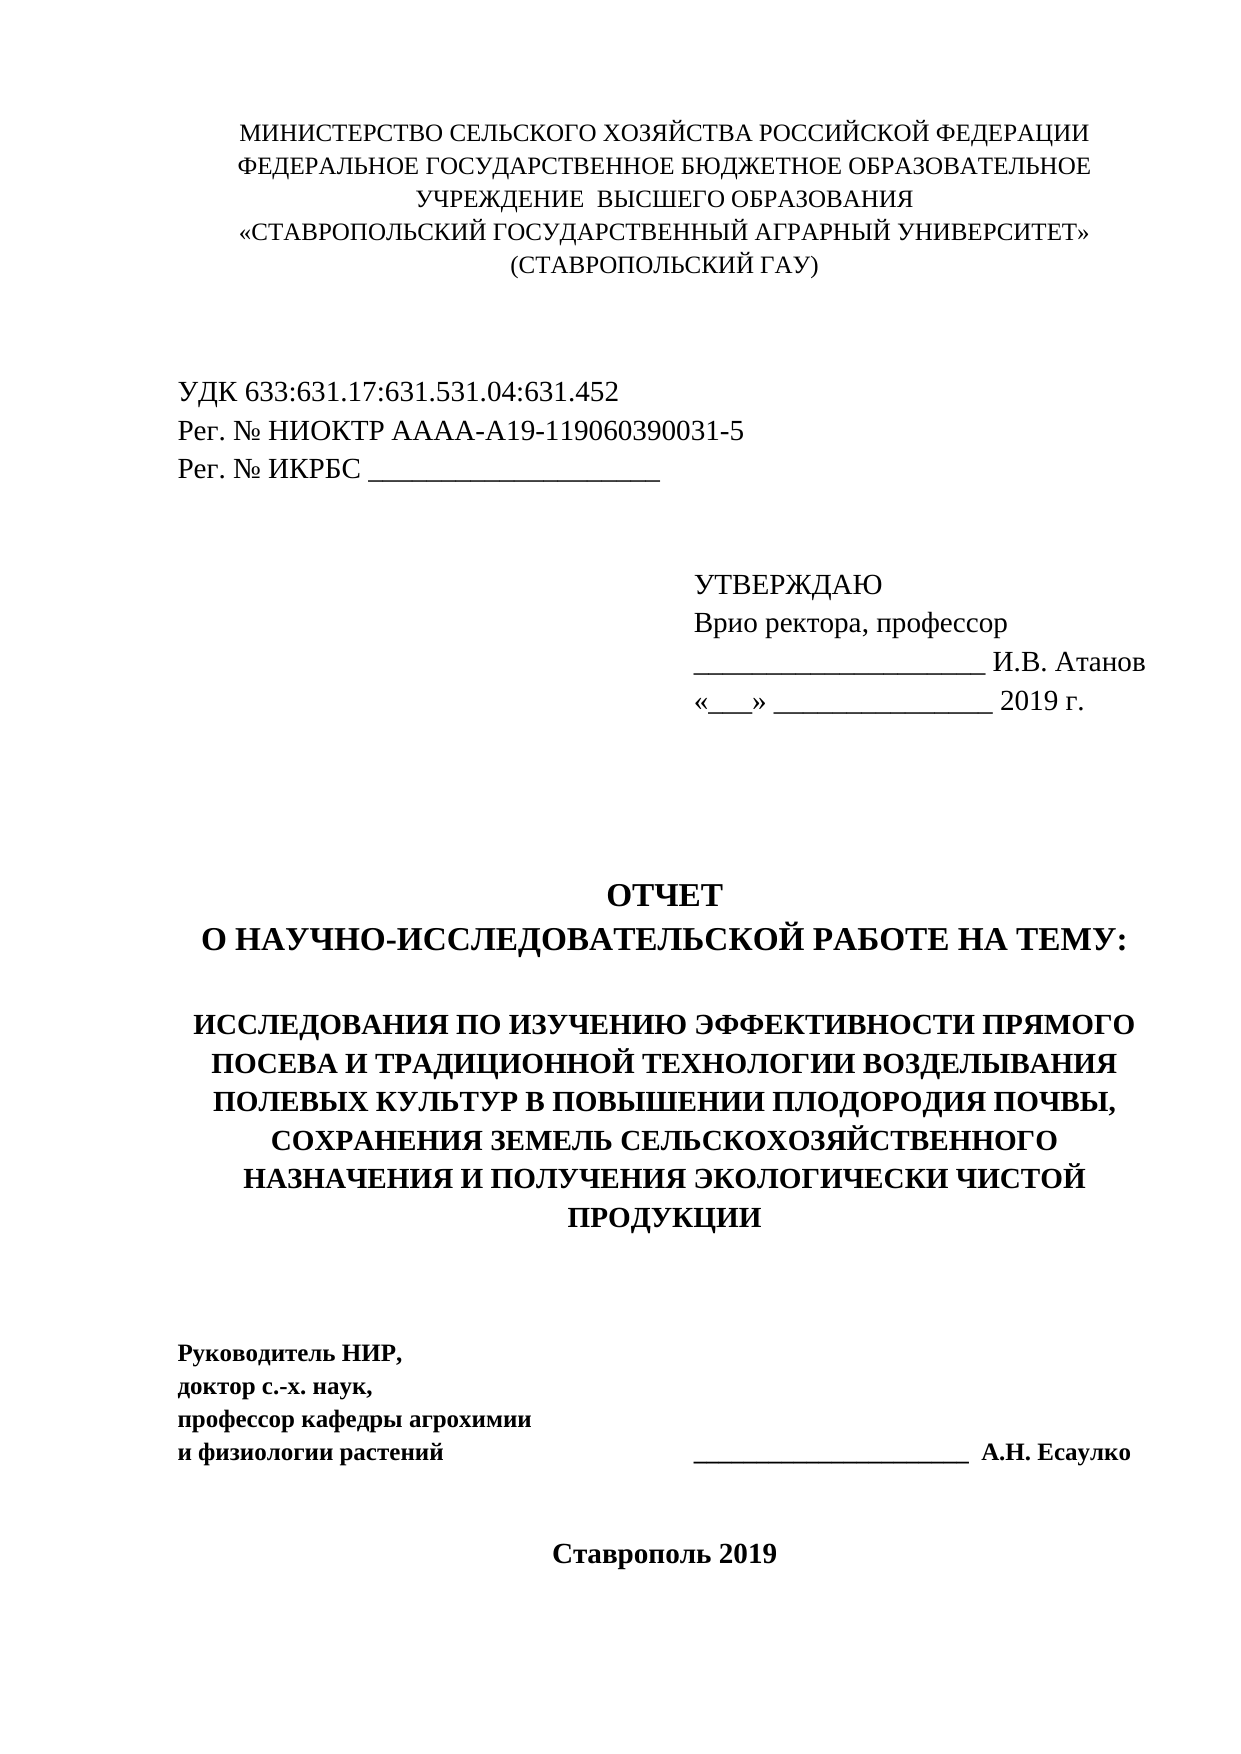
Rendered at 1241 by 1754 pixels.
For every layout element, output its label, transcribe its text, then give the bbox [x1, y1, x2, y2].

text О НАУЧНО-ИССЛЕДОВАТЕЛЬСКОЙ РАБОТе НА ТЕМУ: [177, 919, 1152, 958]
text Утверждаю [693, 567, 1152, 601]
text Ставрополь 2019 [177, 1536, 1152, 1569]
text доктор с.-х. наук, [177, 1371, 1152, 1399]
text и физиологии растений ______________________ А.Н. Есаулко [177, 1437, 1152, 1466]
text Руководитель НИР, [177, 1338, 1152, 1366]
text ИССЛЕДОВАНИЯ ПО ИЗУЧЕНИЮ ЭФФЕКТИВНОСТИ ПРЯМОГО ПОСЕВА И ТРАДИЦИОННОЙ ТЕХНОЛОГИИ ВОЗДЕЛЫВАНИЯ ПОЛЕВЫХ КУЛЬТУР В ПОВЫШЕНИИ ПЛОДОРОДИЯ ПОЧВЫ, СОХРАНЕНИЯ ЗЕМЕЛЬ СЕЛЬСКОХОЗЯЙСТВЕННОГО НАЗНАЧЕНИЯ И ПОЛУЧЕНИЯ ЭКОЛОГИЧЕСКИ ЧИСТОЙ ПРОДУКЦИИ [177, 1007, 1152, 1234]
text ОТЧЕТ [177, 875, 1152, 913]
text Рег. № НИОКТР АААА-А19-119060390031-5 [177, 413, 1152, 446]
text УДК 633:631.17:631.531.04:631.452 [177, 374, 1152, 408]
text Врио ректора, профессор [693, 606, 1152, 639]
text ____________________ И.В. Атанов [693, 644, 1152, 678]
text (Ставропольский ГАУ) [177, 250, 1152, 279]
text профессор кафедры агрохимии [177, 1404, 1152, 1432]
text министерство сельского хозяйства российской федерации [177, 118, 1152, 147]
text Рег. № ИКРБС ____________________ [177, 451, 1152, 485]
text «___» _______________ 2019 г. [693, 683, 1152, 716]
text Федеральное ГОсударственное Бюджетное образовательное Учреждение Высшего Образования [177, 151, 1152, 213]
text «СТАВРОПОЛЬСКИЙ ГОСУДАРСТВЕННЫЙ АГРАРНЫЙ УНИВЕРСИТЕТ» [177, 217, 1152, 246]
